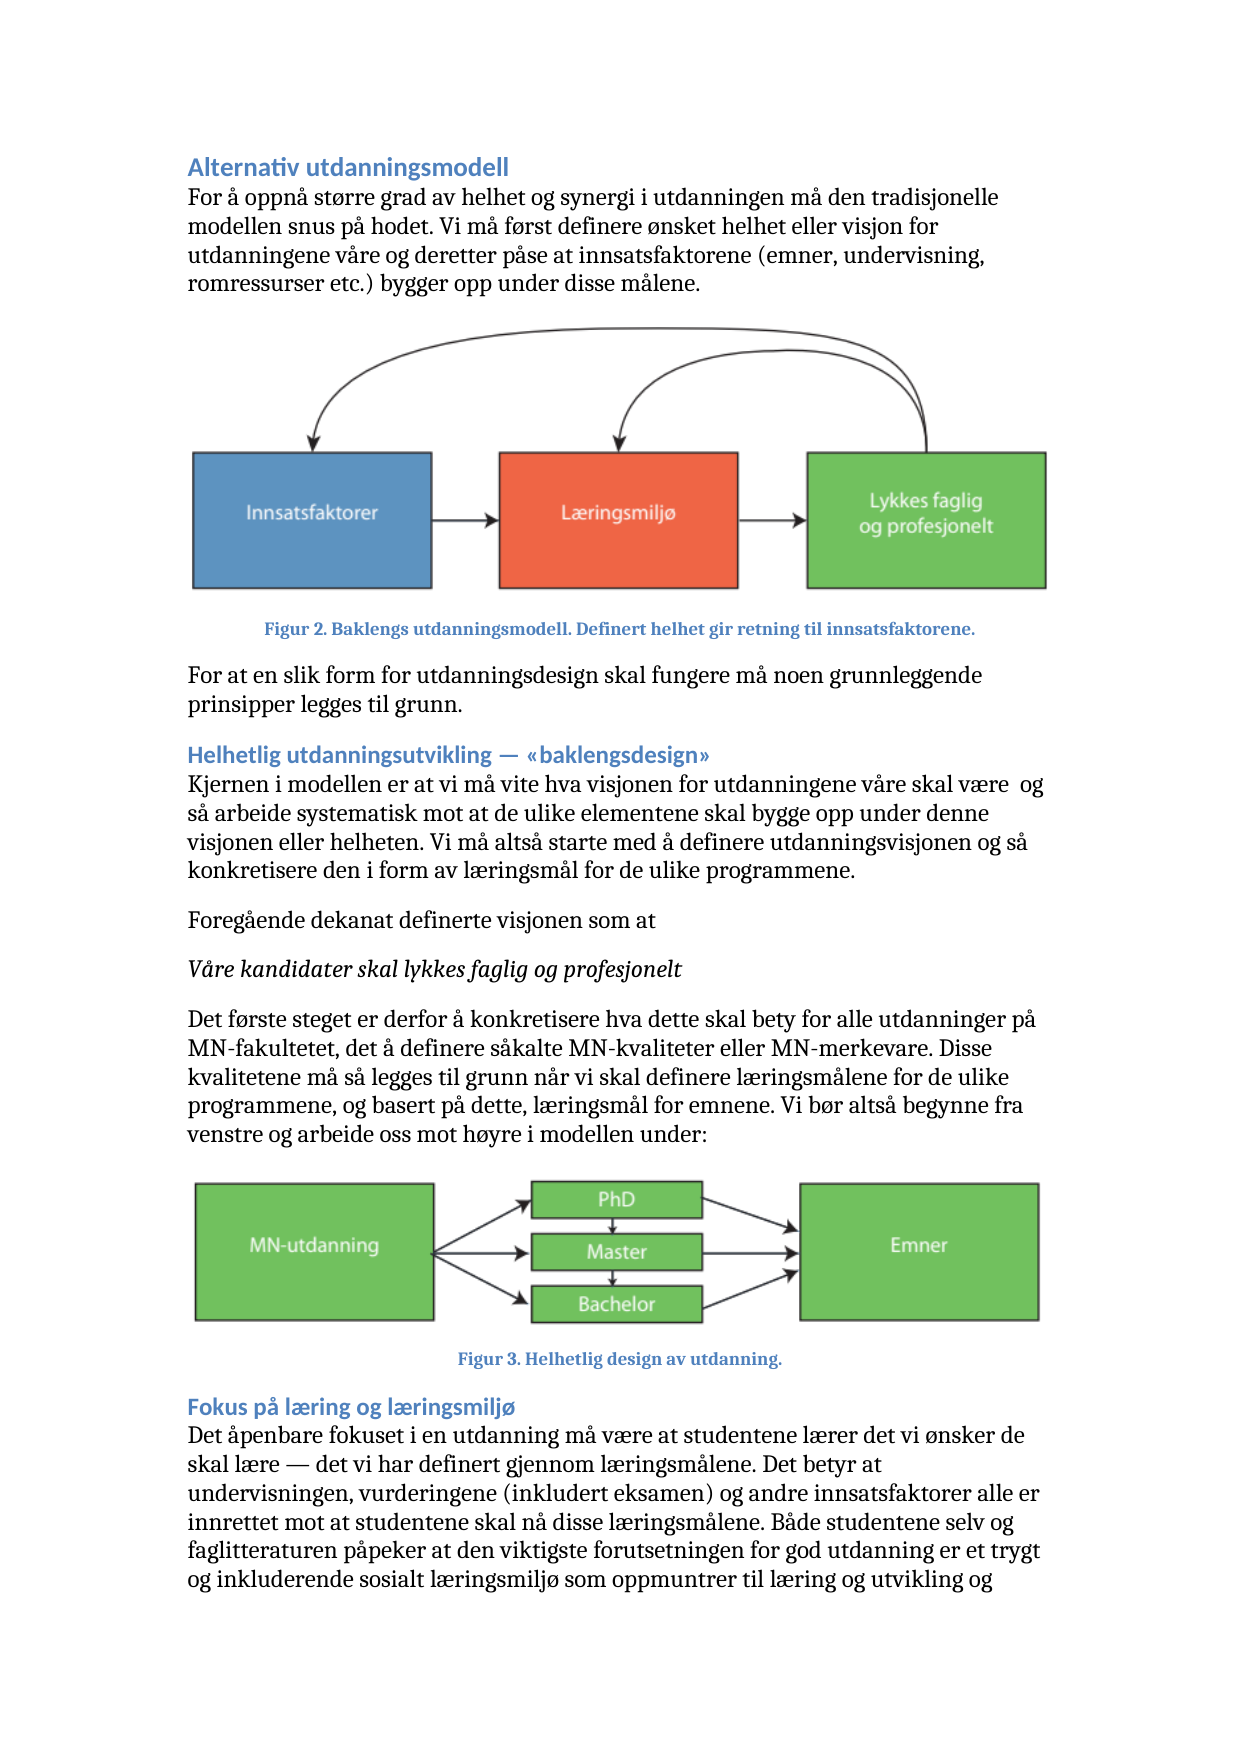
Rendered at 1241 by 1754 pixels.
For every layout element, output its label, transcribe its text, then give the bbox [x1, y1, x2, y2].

subtitle Helhetlig utdanningsutvikling — «baklengsdesign» [187, 739, 1053, 770]
subtitle Fokus på læring og læringsmiljø [187, 1391, 1053, 1421]
text Kjernen i modellen er at vi må vite hva visjonen for utdanningene våre skal være og så arbeide systematisk mot at de ulike elementene skal bygge opp under denne visjonen eller helheten. Vi må altså starte med å definere utdanningsvisjonen og så konkretisere den i form av læringsmål for de ulike programmene. [187, 770, 1053, 885]
subtitle Alternativ utdanningsmodell [187, 150, 1053, 183]
text Foregående dekanat definerte visjonen som at [187, 906, 1053, 934]
text For at en slik form for utdanningsdesign skal fungere må noen grunnleggende prinsipper legges til grunn. [187, 661, 1053, 718]
text Figur 3. Helhetlig design av utdanning. [187, 1348, 1053, 1370]
text Våre kandidater skal lykkes faglig og profesjonelt [187, 955, 1053, 984]
text Det første steget er derfor å konkretisere hva dette skal bety for alle utdanninger på MN-fakultetet, det å definere såkalte MN-kvaliteter eller MN-merkevare. Disse kvalitetene må så legges til grunn når vi skal definere læringsmålene for de ulike programmene, og basert på dette, læringsmål for emnene. Vi bør altså begynne fra venstre og arbeide oss mot høyre i modellen under: [187, 1005, 1053, 1149]
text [187, 1421, 1053, 1594]
text Figur 2. Baklengs utdanningsmodell. Definert helhet gir retning til innsatsfaktorene. [187, 619, 1053, 640]
text For å oppnå større grad av helhet og synergi i utdanningen må den tradisjonelle modellen snus på hodet. Vi må først definere ønsket helhet eller visjon for utdanningene våre og deretter påse at innsatsfaktorene (emner, undervisning, romressurser etc.) bygger opp under disse målene. [187, 183, 1053, 298]
